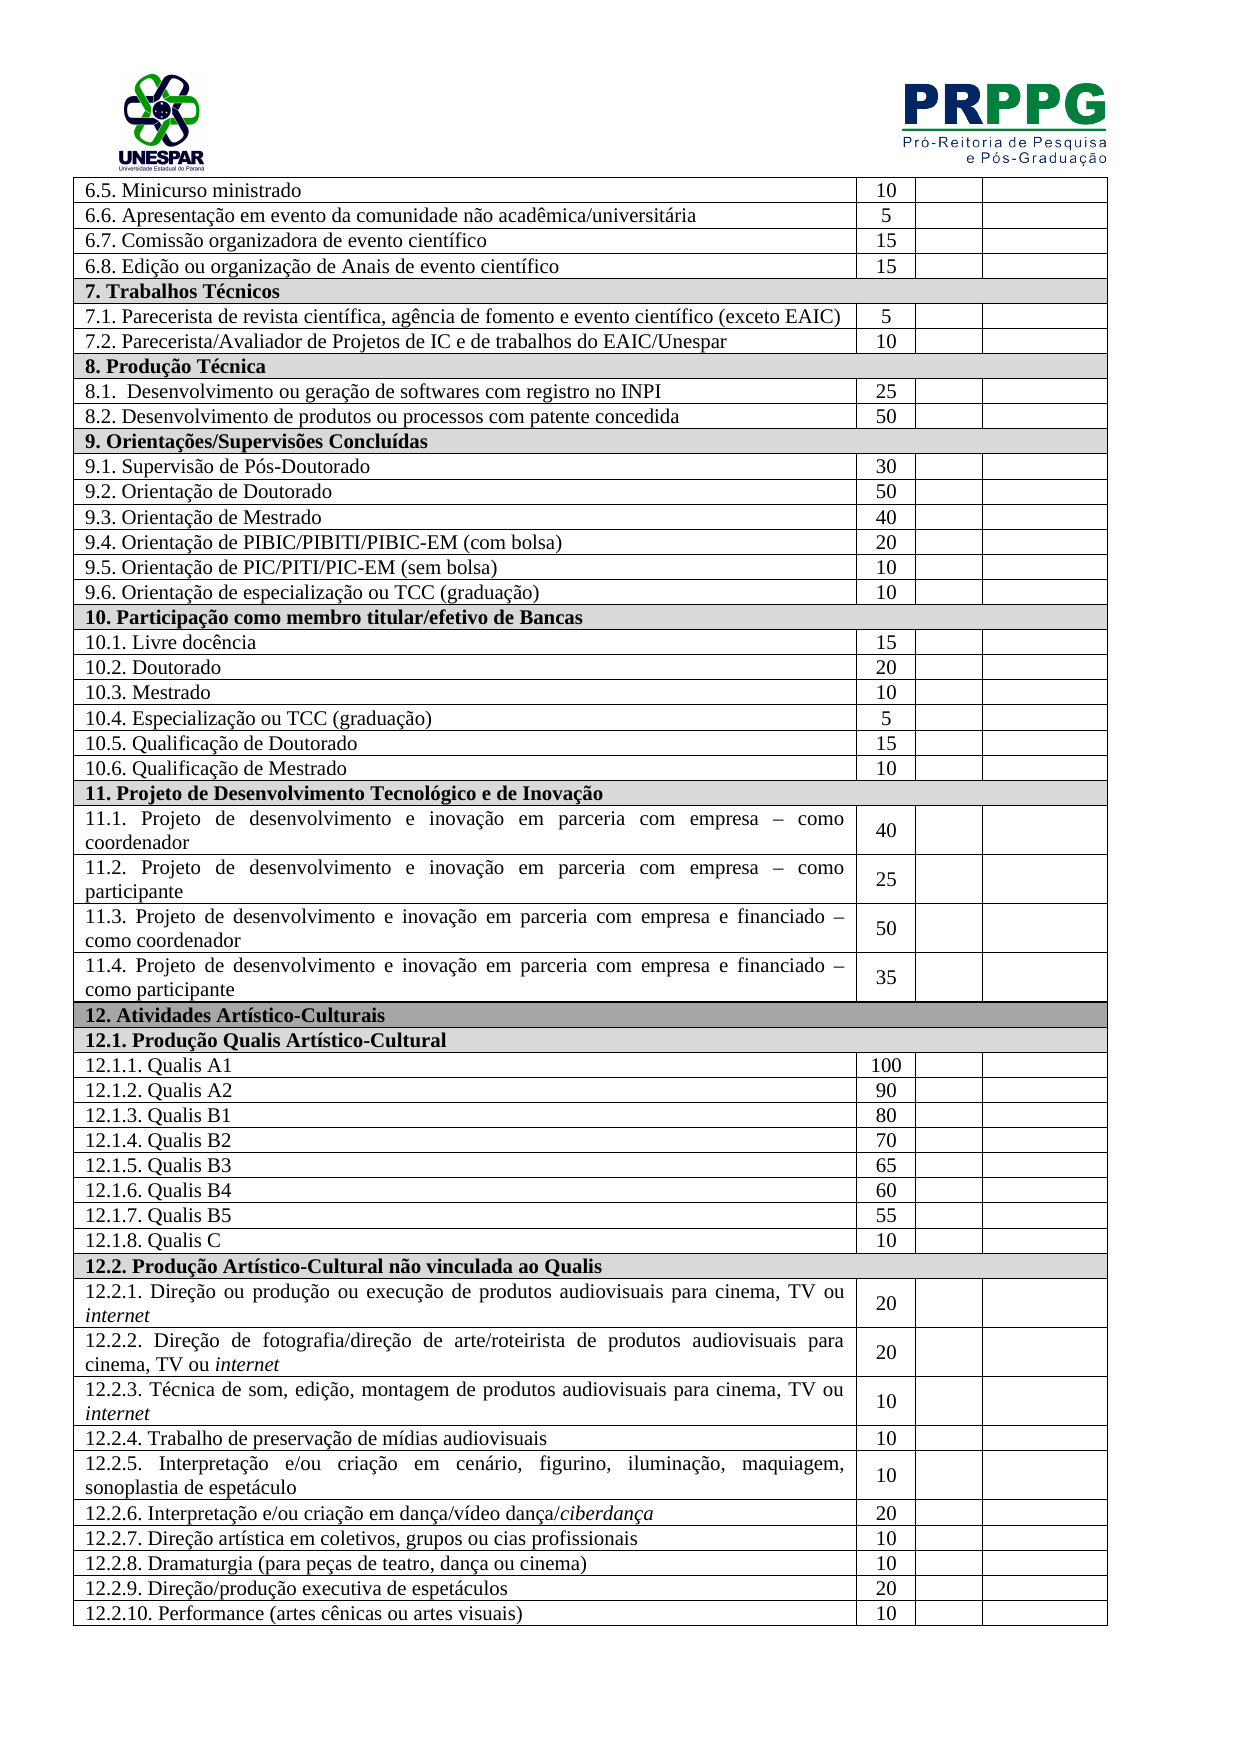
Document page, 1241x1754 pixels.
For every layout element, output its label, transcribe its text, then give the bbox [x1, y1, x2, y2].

table_cell 12.1. Produção Qualis Artístico-Cultural [74, 1028, 1107, 1052]
table_cell [916, 530, 982, 554]
table_cell [916, 1053, 982, 1077]
table_cell 50 [857, 404, 915, 428]
table_cell 10 [857, 555, 915, 579]
table_cell 100 [857, 1053, 915, 1077]
table_cell [916, 1377, 982, 1425]
table_cell 15 [857, 731, 915, 754]
table_cell 10 [857, 178, 915, 202]
table_cell [983, 580, 1107, 604]
table_cell [916, 1451, 982, 1499]
table_cell 12.1.1. Qualis A1 [74, 1053, 856, 1077]
table_cell 8. Produção Técnica [74, 354, 1107, 378]
table_cell [983, 705, 1107, 729]
table_cell [983, 1103, 1107, 1127]
table_cell [916, 1601, 982, 1625]
table_cell 60 [857, 1178, 915, 1202]
table_cell 15 [857, 630, 915, 654]
table_cell [983, 655, 1107, 679]
table_cell [916, 229, 982, 252]
table_cell [983, 855, 1107, 903]
table_cell [983, 953, 1107, 1001]
table_cell [916, 1229, 982, 1252]
table_cell 20 [857, 1576, 915, 1600]
table_cell [983, 1526, 1107, 1549]
table_cell [916, 304, 982, 328]
table_cell [983, 1053, 1107, 1077]
table_cell [916, 705, 982, 729]
table_cell 12.2.1. Direção ou produção ou execução de produtos audiovisuais para cinema, TV ou internet [74, 1279, 856, 1327]
table_cell [916, 178, 982, 202]
table_cell 7.2. Parecerista/Avaliador de Projetos de IC e de trabalhos do EAIC/Unespar [74, 329, 856, 353]
table_cell [983, 404, 1107, 428]
table_cell [983, 1601, 1107, 1625]
table_cell 10 [857, 680, 915, 704]
table_cell 10.1. Livre docência [74, 630, 856, 654]
picture [118, 73, 205, 177]
table_cell 9. Orientações/Supervisões Concluídas [74, 429, 1107, 453]
table_cell [983, 731, 1107, 754]
table_cell 6.6. Apresentação em evento da comunidade não acadêmica/universitária [74, 203, 856, 227]
table_cell [916, 580, 982, 604]
table_cell [916, 1500, 982, 1524]
table_cell 25 [857, 855, 915, 903]
table_cell [916, 1178, 982, 1202]
table_cell [983, 1128, 1107, 1152]
table_cell [983, 756, 1107, 780]
table_cell [916, 555, 982, 579]
table_cell 10 [857, 1526, 915, 1549]
table_cell 10 [857, 580, 915, 604]
table_cell 12.2.10. Performance (artes cênicas ou artes visuais) [74, 1601, 856, 1625]
table_cell [916, 680, 982, 704]
table_cell [983, 1377, 1107, 1425]
table_cell [916, 953, 982, 1001]
table_cell 12.2.7. Direção artística em coletivos, grupos ou cias profissionais [74, 1526, 856, 1549]
table_cell 65 [857, 1153, 915, 1177]
table_cell 11.2. Projeto de desenvolvimento e inovação em parceria com empresa – como participante [74, 855, 856, 903]
table_cell [916, 203, 982, 227]
table_cell [983, 480, 1107, 503]
table_cell 9.6. Orientação de especialização ou TCC (graduação) [74, 580, 856, 604]
table_cell 11.4. Projeto de desenvolvimento e inovação em parceria com empresa e financiado – como participante [74, 953, 856, 1001]
table_cell 9.4. Orientação de PIBIC/PIBITI/PIBIC-EM (com bolsa) [74, 530, 856, 554]
table_cell [916, 1128, 982, 1152]
table_cell 10 [857, 329, 915, 353]
table_cell [983, 630, 1107, 654]
table_cell [916, 904, 982, 952]
table_cell 7. Trabalhos Técnicos [74, 279, 1107, 303]
table_cell 8.2. Desenvolvimento de produtos ou processos com patente concedida [74, 404, 856, 428]
table_cell 50 [857, 480, 915, 503]
table_cell 6.5. Minicurso ministrado [74, 178, 856, 202]
table_cell 12.1.6. Qualis B4 [74, 1178, 856, 1202]
table_cell [983, 1576, 1107, 1600]
table_cell [916, 1526, 982, 1549]
table_cell 12.2. Produção Artístico-Cultural não vinculada ao Qualis [74, 1254, 1107, 1278]
table_cell 10.2. Doutorado [74, 655, 856, 679]
table_cell [983, 806, 1107, 854]
table_cell 12.2.4. Trabalho de preservação de mídias audiovisuais [74, 1426, 856, 1450]
table_cell 9.1. Supervisão de Pós-Doutorado [74, 454, 856, 478]
table_cell [983, 1551, 1107, 1575]
table_cell 55 [857, 1203, 915, 1227]
table_cell [916, 1426, 982, 1450]
table_cell 5 [857, 304, 915, 328]
table_cell 25 [857, 379, 915, 403]
table_cell 12. Atividades Artístico-Culturais [74, 1003, 1107, 1027]
table_cell 20 [857, 655, 915, 679]
table_cell [983, 1178, 1107, 1202]
table_cell [983, 454, 1107, 478]
table_cell 30 [857, 454, 915, 478]
table_cell 10.3. Mestrado [74, 680, 856, 704]
table_cell [916, 1279, 982, 1327]
table_cell 12.1.5. Qualis B3 [74, 1153, 856, 1177]
table_cell [916, 329, 982, 353]
table_cell 9.2. Orientação de Doutorado [74, 480, 856, 503]
table_cell [916, 254, 982, 278]
table_cell [983, 1451, 1107, 1499]
table_cell 6.7. Comissão organizadora de evento científico [74, 229, 856, 252]
table_cell 35 [857, 953, 915, 1001]
table_cell [983, 1328, 1107, 1376]
table_cell [983, 1500, 1107, 1524]
table_cell 10 [857, 1451, 915, 1499]
table_cell 8.1. Desenvolvimento ou geração de softwares com registro no INPI [74, 379, 856, 403]
table_cell [983, 203, 1107, 227]
table_cell [916, 1203, 982, 1227]
table_cell 11.1. Projeto de desenvolvimento e inovação em parceria com empresa – como coordenador [74, 806, 856, 854]
table_cell [916, 480, 982, 503]
table_cell [916, 855, 982, 903]
table_cell [983, 254, 1107, 278]
table_cell [983, 555, 1107, 579]
table_cell [983, 379, 1107, 403]
table_cell 7.1. Parecerista de revista científica, agência de fomento e evento científico (exceto EAIC) [74, 304, 856, 328]
table_cell [983, 329, 1107, 353]
table_cell 12.1.8. Qualis C [74, 1229, 856, 1252]
table_cell 20 [857, 1328, 915, 1376]
table_cell [983, 1426, 1107, 1450]
table_cell 10 [857, 756, 915, 780]
table_cell 12.2.6. Interpretação e/ou criação em dança/vídeo dança/ciberdança [74, 1500, 856, 1524]
table_cell 10 [857, 1601, 915, 1625]
table_cell [983, 680, 1107, 704]
table_cell [916, 630, 982, 654]
table_cell [983, 1203, 1107, 1227]
table_cell [916, 1551, 982, 1575]
table_cell 12.2.5. Interpretação e/ou criação em cenário, figurino, iluminação, maquiagem, sonoplastia de espetáculo [74, 1451, 856, 1499]
table_cell 12.2.9. Direção/produção executiva de espetáculos [74, 1576, 856, 1600]
table_cell 50 [857, 904, 915, 952]
table_cell 40 [857, 806, 915, 854]
table_cell 10. Participação como membro titular/efetivo de Bancas [74, 605, 1107, 629]
table_cell [916, 806, 982, 854]
table_cell 10 [857, 1426, 915, 1450]
table_cell [916, 454, 982, 478]
table_cell 15 [857, 254, 915, 278]
table_cell 80 [857, 1103, 915, 1127]
table_cell [983, 505, 1107, 529]
table_cell 9.5. Orientação de PIC/PITI/PIC-EM (sem bolsa) [74, 555, 856, 579]
table_cell [916, 1078, 982, 1102]
table_cell 10 [857, 1377, 915, 1425]
table_cell 15 [857, 229, 915, 252]
table_cell 12.2.3. Técnica de som, edição, montagem de produtos audiovisuais para cinema, TV ou internet [74, 1377, 856, 1425]
table_cell 10.6. Qualificação de Mestrado [74, 756, 856, 780]
table_cell 5 [857, 705, 915, 729]
table_cell 10 [857, 1229, 915, 1252]
table_cell 12.1.4. Qualis B2 [74, 1128, 856, 1152]
table_cell [916, 655, 982, 679]
table_cell 90 [857, 1078, 915, 1102]
table_cell 12.1.7. Qualis B5 [74, 1203, 856, 1227]
table_cell 9.3. Orientação de Mestrado [74, 505, 856, 529]
table_cell 12.1.3. Qualis B1 [74, 1103, 856, 1127]
table_cell 70 [857, 1128, 915, 1152]
table_cell 12.2.2. Direção de fotografia/direção de arte/roteirista de produtos audiovisuais para cinema, TV ou internet [74, 1328, 856, 1376]
table_cell [983, 530, 1107, 554]
table_cell [916, 505, 982, 529]
table_cell 12.1.2. Qualis A2 [74, 1078, 856, 1102]
table_cell [983, 1153, 1107, 1177]
table_cell 11.3. Projeto de desenvolvimento e inovação em parceria com empresa e financiado – como coordenador [74, 904, 856, 952]
table_cell 10.5. Qualificação de Doutorado [74, 731, 856, 754]
table_cell 11. Projeto de Desenvolvimento Tecnológico e de Inovação [74, 781, 1107, 805]
table_cell 20 [857, 530, 915, 554]
table_cell [983, 229, 1107, 252]
picture [877, 73, 1114, 176]
table_cell [916, 1576, 982, 1600]
table_cell 6.8. Edição ou organização de Anais de evento científico [74, 254, 856, 278]
table_cell 20 [857, 1279, 915, 1327]
table_cell 40 [857, 505, 915, 529]
table_cell 10.4. Especialização ou TCC (graduação) [74, 705, 856, 729]
table_cell [916, 731, 982, 754]
table_cell [916, 404, 982, 428]
table_cell [916, 756, 982, 780]
table_cell 10 [857, 1551, 915, 1575]
table_cell [983, 1229, 1107, 1252]
table_cell [983, 178, 1107, 202]
table_cell [916, 1153, 982, 1177]
table_cell [983, 904, 1107, 952]
table_cell 5 [857, 203, 915, 227]
table_cell 12.2.8. Dramaturgia (para peças de teatro, dança ou cinema) [74, 1551, 856, 1575]
table_cell [916, 1328, 982, 1376]
table_cell [983, 304, 1107, 328]
table_cell [983, 1279, 1107, 1327]
table_cell [916, 1103, 982, 1127]
table_cell [916, 379, 982, 403]
table_cell 20 [857, 1500, 915, 1524]
table_cell [983, 1078, 1107, 1102]
